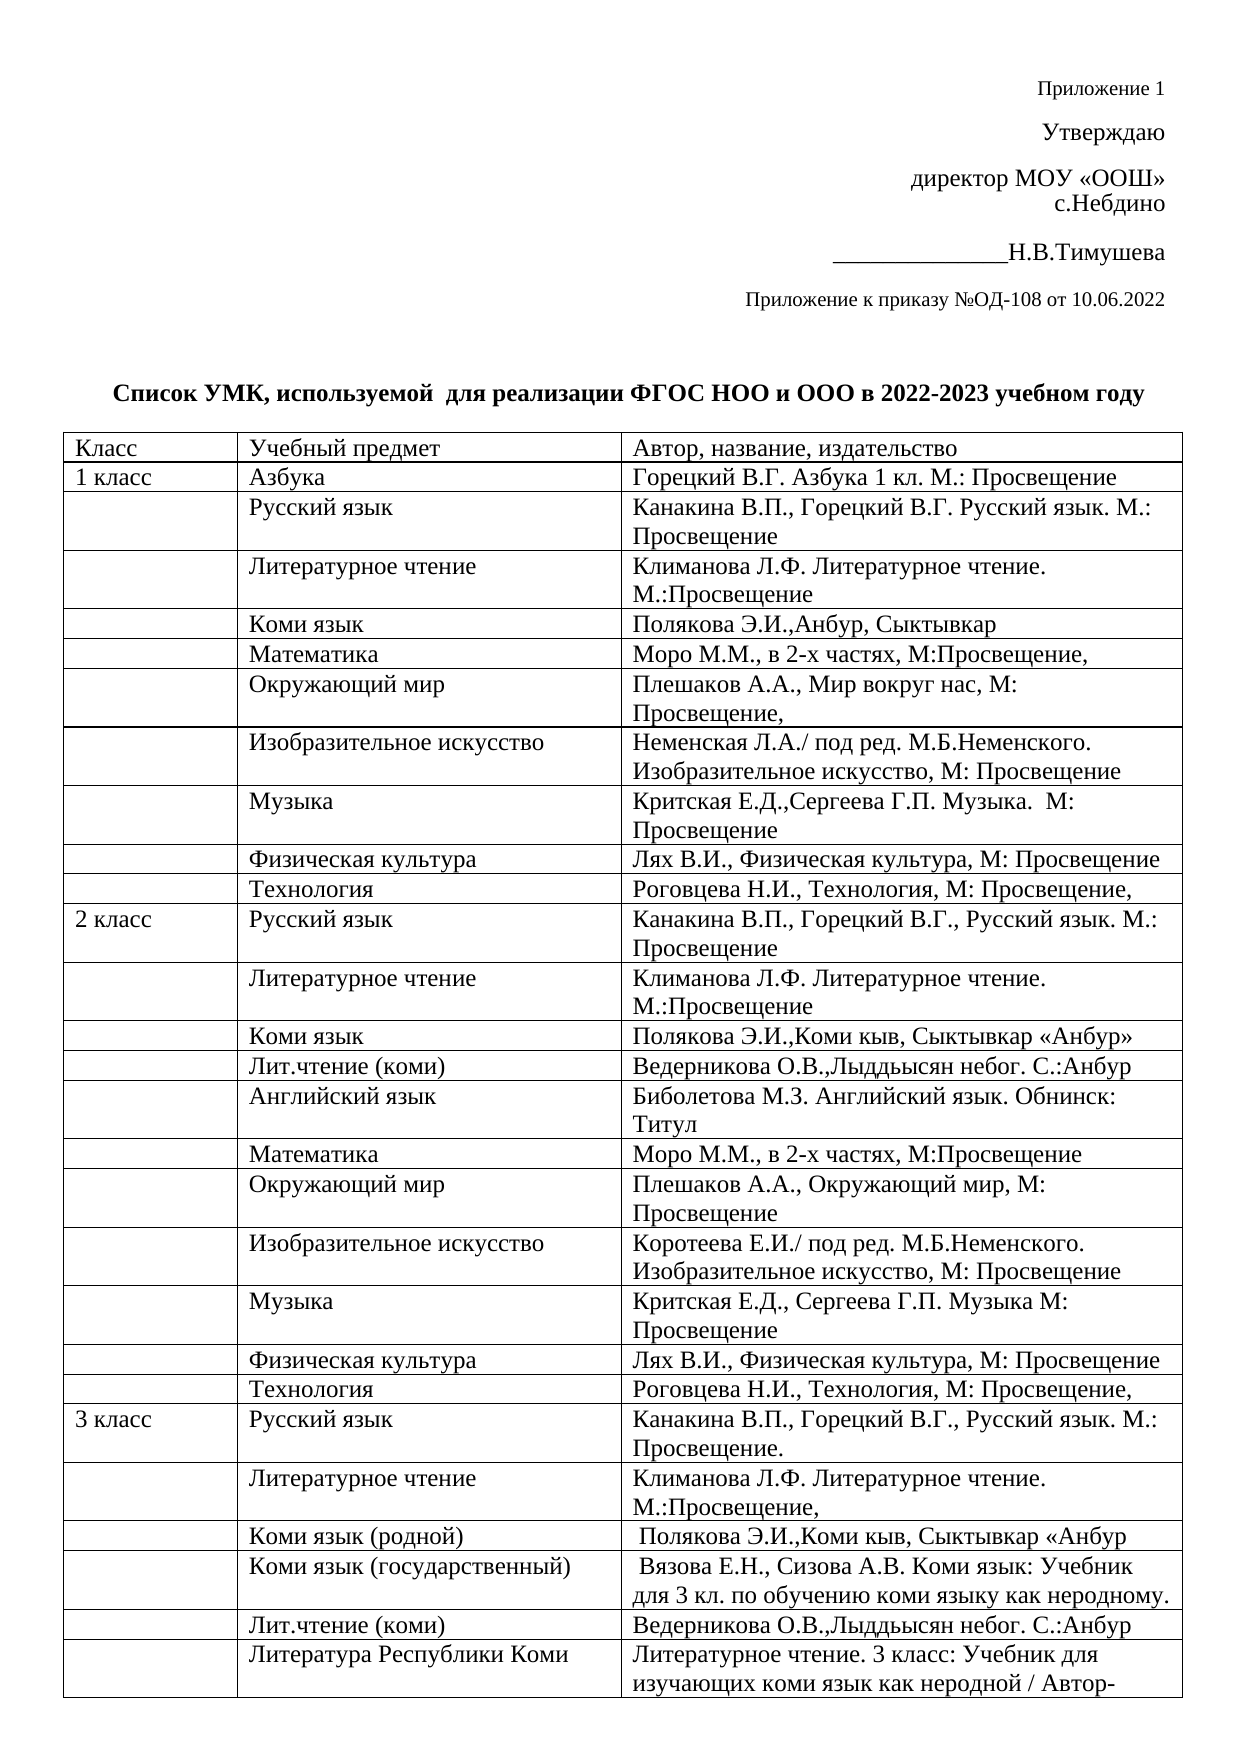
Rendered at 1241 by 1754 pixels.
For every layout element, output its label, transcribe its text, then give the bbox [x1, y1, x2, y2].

table_cell 3 класс [64, 1404, 237, 1462]
table_cell Окружающий мир [238, 1169, 621, 1227]
table_cell Коротеева Е.И./ под ред. М.Б.Неменского. Изобразительное искусство, М: Просвещение [622, 1228, 1182, 1285]
table_header Автор, название, издательство [622, 433, 1182, 461]
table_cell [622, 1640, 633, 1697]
table_cell Лях В.И., Физическая культура, М: Просвещение [622, 1345, 1182, 1373]
table_cell Русский язык [238, 492, 621, 550]
table_cell [64, 728, 237, 785]
table_cell [64, 1286, 237, 1344]
table_cell Музыка [238, 786, 621, 843]
table_cell 2 класс [64, 904, 237, 962]
table_cell 1 класс [64, 463, 237, 491]
table_cell Моро М.М., в 2-х частях, М:Просвещение [622, 1139, 1182, 1168]
table_cell Русский язык [238, 1404, 621, 1462]
table_cell Лях В.И., Физическая культура, М: Просвещение [622, 845, 1182, 873]
table_cell [64, 551, 237, 608]
table_cell [64, 1521, 237, 1550]
table_cell Критская Е.Д.,Сергеева Г.П. Музыка. М: Просвещение [622, 786, 1182, 843]
table_cell Математика [238, 639, 621, 668]
table_cell Литературное чтение [238, 551, 621, 608]
table_cell [64, 1610, 237, 1638]
text Список УМК, используемой для реализации ФГОС НОО и ООО в 2022-2023 учебном году [75, 378, 1182, 407]
table_cell Литературное чтение [238, 1463, 621, 1520]
text директор МОУ «ООШ» с.Небдино [75, 167, 1165, 217]
table_cell Полякова Э.И.,Коми кыв, Сыктывкар «Анбур» [622, 1021, 1182, 1050]
table_cell Горецкий В.Г. Азбука 1 кл. М.: Просвещение [622, 463, 1182, 491]
table_cell [64, 669, 237, 726]
table_cell Физическая культура [238, 845, 621, 873]
table_cell Физическая культура [238, 1345, 621, 1373]
table_cell Плешаков А.А., Мир вокруг нас, М: Просвещение, [622, 669, 1182, 726]
table_cell [64, 1051, 237, 1080]
table_cell Климанова Л.Ф. Литературное чтение. М.:Просвещение, [622, 1463, 1182, 1520]
table_cell [64, 639, 237, 668]
table_cell Окружающий мир [238, 669, 621, 726]
table_cell Изобразительное искусство [238, 1228, 621, 1285]
table_cell [64, 1640, 237, 1697]
table_cell [64, 1081, 237, 1138]
table_cell Неменская Л.А./ под ред. М.Б.Неменского. Изобразительное искусство, М: Просвещение [622, 728, 1182, 785]
table_cell Роговцева Н.И., Технология, М: Просвещение, [622, 1375, 1182, 1403]
table_cell Ведерникова О.В.,Лыддьысян небог. С.:Анбур [622, 1610, 1182, 1638]
table_cell Музыка [238, 1286, 621, 1344]
table_cell Английский язык [238, 1081, 621, 1138]
table_cell Технология [238, 1375, 621, 1403]
table_cell [64, 1228, 237, 1285]
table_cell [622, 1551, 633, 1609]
table_cell Биболетова М.З. Английский язык. Обнинск: Титул [622, 1081, 1182, 1138]
table_cell [64, 874, 237, 903]
text Приложение 1 [75, 75, 1165, 100]
table_cell [64, 1463, 237, 1520]
table_cell [64, 492, 237, 550]
table_cell Полякова Э.И.,Коми кыв, Сыктывкар «Анбур [622, 1521, 1182, 1550]
table_cell Математика [238, 1139, 621, 1168]
table_cell [64, 1139, 237, 1168]
table_header Учебный предмет [238, 433, 621, 461]
table_cell Изобразительное искусство [238, 728, 621, 785]
table_cell Критская Е.Д., Сергеева Г.П. Музыка М: Просвещение [622, 1286, 1182, 1344]
table_cell Канакина В.П., Горецкий В.Г. Русский язык. М.: Просвещение [622, 492, 1182, 550]
text ______________Н.В.Тимушева [75, 237, 1165, 266]
text Приложение к приказу №ОД-108 от 10.06.2022 [75, 287, 1165, 311]
table_cell Русский язык [238, 904, 621, 962]
table_cell Полякова Э.И.,Анбур, Сыктывкар [622, 609, 1182, 638]
text Утверждаю [75, 121, 1165, 146]
table_cell Коми язык [238, 1021, 621, 1050]
table_cell Климанова Л.Ф. Литературное чтение. М.:Просвещение [622, 963, 1182, 1020]
table_cell [64, 845, 237, 873]
table_cell Лит.чтение (коми) [238, 1610, 621, 1638]
table_cell [64, 609, 237, 638]
table_cell [64, 1169, 237, 1227]
table_cell Канакина В.П., Горецкий В.Г., Русский язык. М.: Просвещение. [622, 1404, 1182, 1462]
table_cell Технология [238, 874, 621, 903]
table_cell Коми язык (государственный) [238, 1551, 621, 1609]
table_cell Азбука [238, 463, 621, 491]
table_cell Моро М.М., в 2-х частях, М:Просвещение, [622, 639, 1182, 668]
table_cell [64, 786, 237, 843]
table_cell [64, 963, 237, 1020]
table_cell Канакина В.П., Горецкий В.Г., Русский язык. М.: Просвещение [622, 904, 1182, 962]
table_cell Коми язык (родной) [238, 1521, 621, 1550]
table_header Класс [64, 433, 237, 461]
table_cell [64, 1345, 237, 1373]
table_cell Ведерникова О.В.,Лыддьысян небог. С.:Анбур [622, 1051, 1182, 1080]
table_cell Роговцева Н.И., Технология, М: Просвещение, [622, 874, 1182, 903]
table_cell [64, 1021, 237, 1050]
table_cell Лит.чтение (коми) [238, 1051, 621, 1080]
table_cell Коми язык [238, 609, 621, 638]
table_cell Плешаков А.А., Окружающий мир, М: Просвещение [622, 1169, 1182, 1227]
table_cell [64, 1375, 237, 1403]
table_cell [238, 1640, 621, 1697]
table_cell [64, 1551, 237, 1609]
table_cell Литературное чтение [238, 963, 621, 1020]
table_cell Климанова Л.Ф. Литературное чтение. М.:Просвещение [622, 551, 1182, 608]
